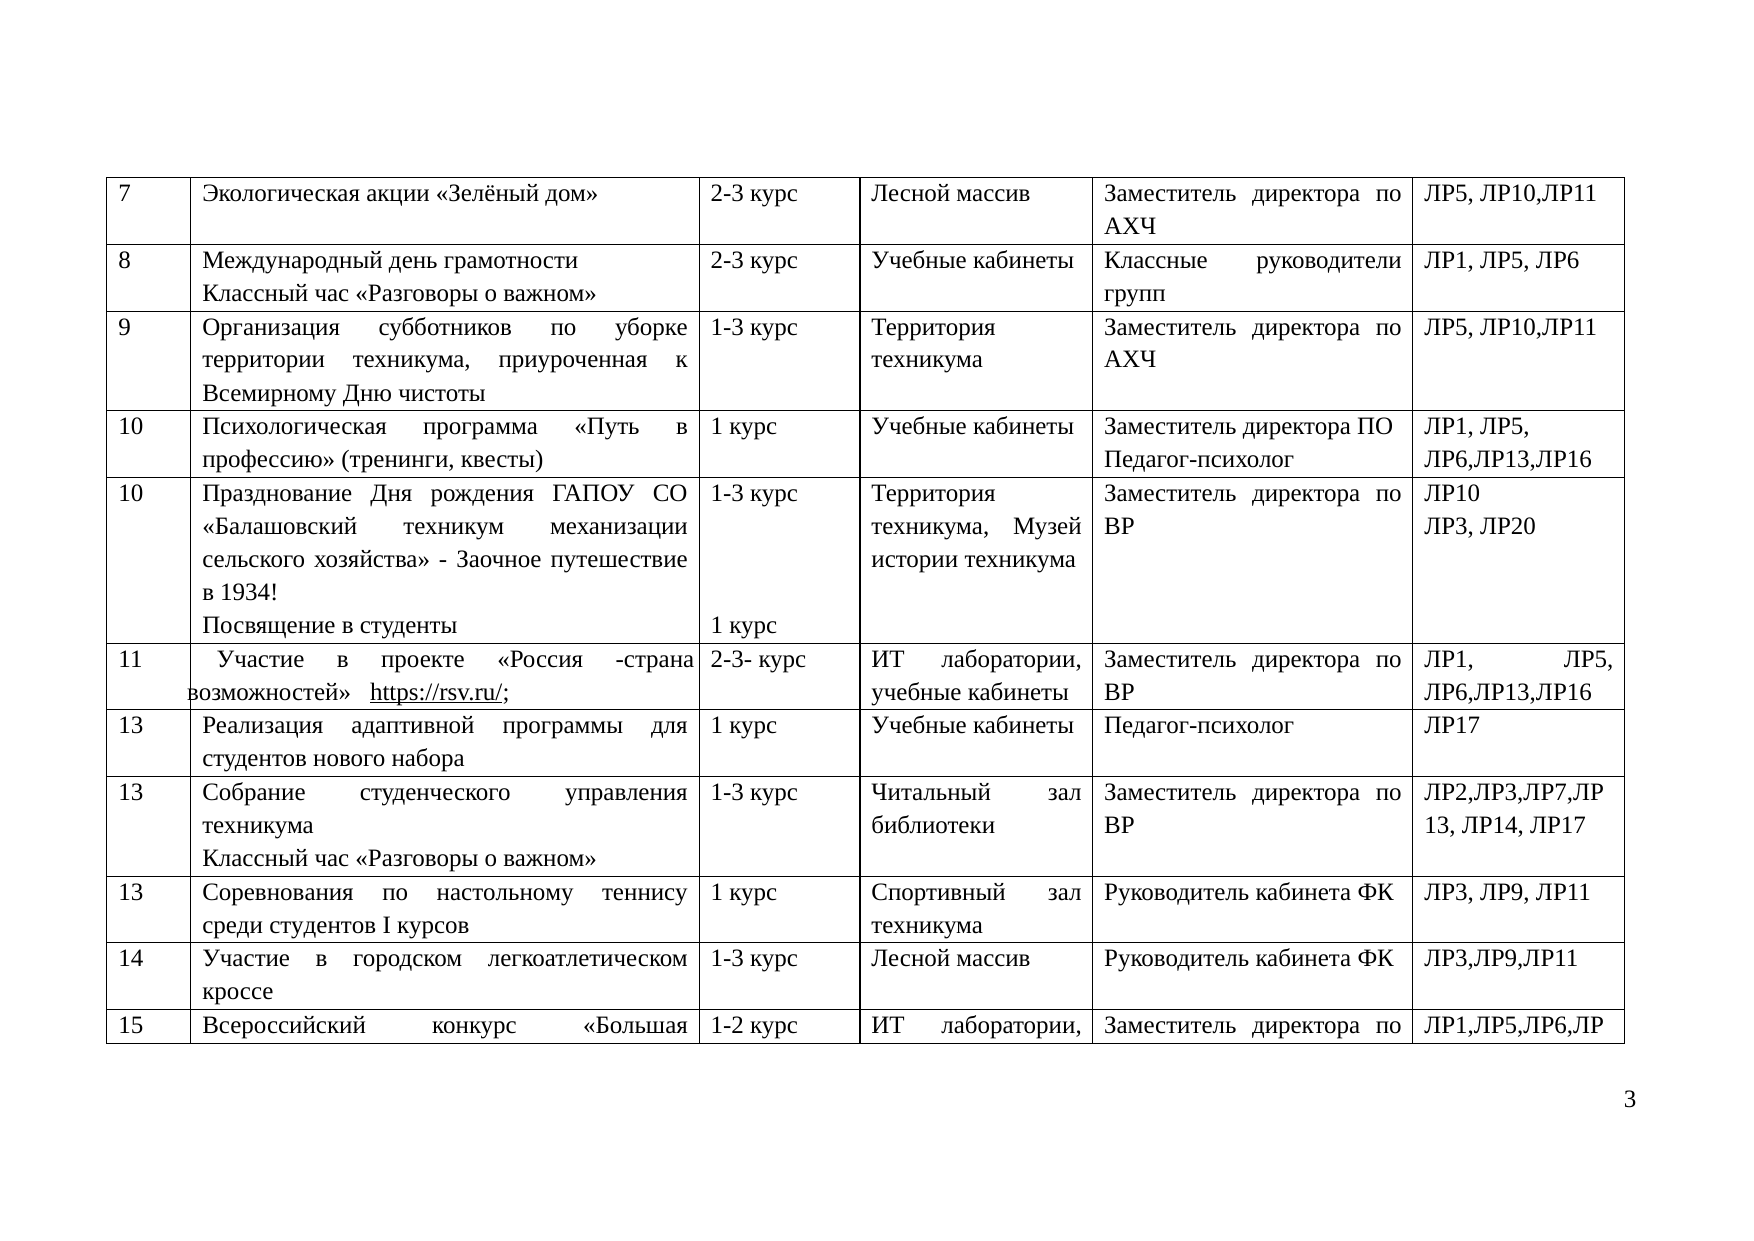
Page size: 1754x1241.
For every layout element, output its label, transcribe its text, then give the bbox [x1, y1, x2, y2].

table_cell Лесной массив [861, 943, 1092, 1009]
table_cell 1 курс [700, 710, 859, 776]
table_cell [191, 1010, 699, 1043]
table_cell Психологическая программа «Путь в профессию» (тренинги, квесты) [191, 411, 699, 477]
table_cell Классные руководители групп [1093, 245, 1412, 311]
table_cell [1093, 1010, 1412, 1043]
table_cell Заместитель директора ПО Педагог-психолог [1093, 411, 1412, 477]
table_cell Организация субботников по уборке территории техникума, приуроченная к Всемирному Дню чистоты [191, 312, 699, 410]
table_cell Соревнования по настольному теннису среди студентов I курсов [191, 877, 699, 942]
table_cell ЛР5, ЛР10,ЛР11 [1413, 178, 1624, 244]
table_cell 1 курс [700, 877, 859, 942]
table_cell 10 [107, 478, 190, 643]
table_cell ИТ лаборатории, учебные кабинеты [861, 644, 1092, 709]
table_cell Учебные кабинеты [861, 710, 1092, 776]
table_cell ЛР3,ЛР9,ЛР11 [1413, 943, 1624, 1009]
table_cell 8 [107, 245, 190, 311]
table_cell Руководитель кабинета ФК [1093, 943, 1412, 1009]
table_cell Заместитель директора по АХЧ [1093, 312, 1412, 410]
table_cell 13 [107, 877, 190, 942]
table_cell ЛР10 ЛР3, ЛР20 [1413, 478, 1624, 643]
table_cell ЛР17 [1413, 710, 1624, 776]
table_cell ЛР5, ЛР10,ЛР11 [1413, 312, 1624, 410]
table_cell Заместитель директора по ВР [1093, 644, 1412, 709]
table_cell Учебные кабинеты [861, 411, 1092, 477]
table_cell Собрание студенческого управления техникума Классный час «Разговоры о важном» [191, 777, 699, 876]
table_cell ЛР1, ЛР5, ЛР6 [1413, 245, 1624, 311]
table_cell Участие в городском легкоатлетическом кроссе [191, 943, 699, 1009]
table_cell 1-3 курс [700, 943, 859, 1009]
table_cell 14 [107, 943, 190, 1009]
table_cell Спортивный зал техникума [861, 877, 1092, 942]
table_cell Празднование Дня рождения ГАПОУ СО «Балашовский техникум механизации сельского хозяйства» - Заочное путешествие в 1934! Посвящение в студенты [191, 478, 699, 643]
table_cell Участие в проекте «Россия -страна возможностей» https://rsv.ru/; [191, 644, 699, 709]
table_cell Международный день грамотности Классный час «Разговоры о важном» [191, 245, 699, 311]
table_cell 1 курс [700, 411, 859, 477]
table_cell Территория техникума, Музей истории техникума [861, 478, 1092, 643]
table_cell ЛР1,ЛР5,ЛР6,ЛР10 [1413, 1010, 1624, 1043]
table_cell Заместитель директора по АХЧ [1093, 178, 1412, 244]
table_cell 2-3- курс [700, 644, 859, 709]
table_cell 9 [107, 312, 190, 410]
table_cell Территория техникума [861, 312, 1092, 410]
table_cell 11 [107, 644, 190, 709]
table_cell ЛР2,ЛР3,ЛР7,ЛР13, ЛР14, ЛР17 [1413, 777, 1624, 876]
table_cell Заместитель директора по ВР [1093, 478, 1412, 643]
table_cell Читальный зал библиотеки [861, 777, 1092, 876]
table_cell 2-3 курс [700, 178, 859, 244]
table_cell Педагог-психолог [1093, 710, 1412, 776]
table_cell ЛР1, ЛР5, ЛР6,ЛР13,ЛР16 [1413, 644, 1624, 709]
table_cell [861, 1010, 1092, 1043]
table_cell Учебные кабинеты [861, 245, 1092, 311]
table_cell 7 [107, 178, 190, 244]
table_cell 13 [107, 710, 190, 776]
table_cell 1-3 курс [700, 777, 859, 876]
table_cell 1-3 курс [700, 312, 859, 410]
table_cell 1-2 курс [700, 1010, 859, 1043]
table_cell 13 [107, 777, 190, 876]
table_cell ЛР3, ЛР9, ЛР11 [1413, 877, 1624, 942]
table_cell 10 [107, 411, 190, 477]
table_cell Заместитель директора по ВР [1093, 777, 1412, 876]
table_cell 1-3 курс 1 курс [700, 478, 859, 643]
table_cell 2-3 курс [700, 245, 859, 311]
table_cell 15 [107, 1010, 190, 1043]
table_cell ЛР1, ЛР5, ЛР6,ЛР13,ЛР16 [1413, 411, 1624, 477]
table_cell Лесной массив [861, 178, 1092, 244]
table_cell Экологическая акции «Зелёный дом» [191, 178, 699, 244]
table_cell Реализация адаптивной программы для студентов нового набора [191, 710, 699, 776]
table_cell Руководитель кабинета ФК [1093, 877, 1412, 942]
